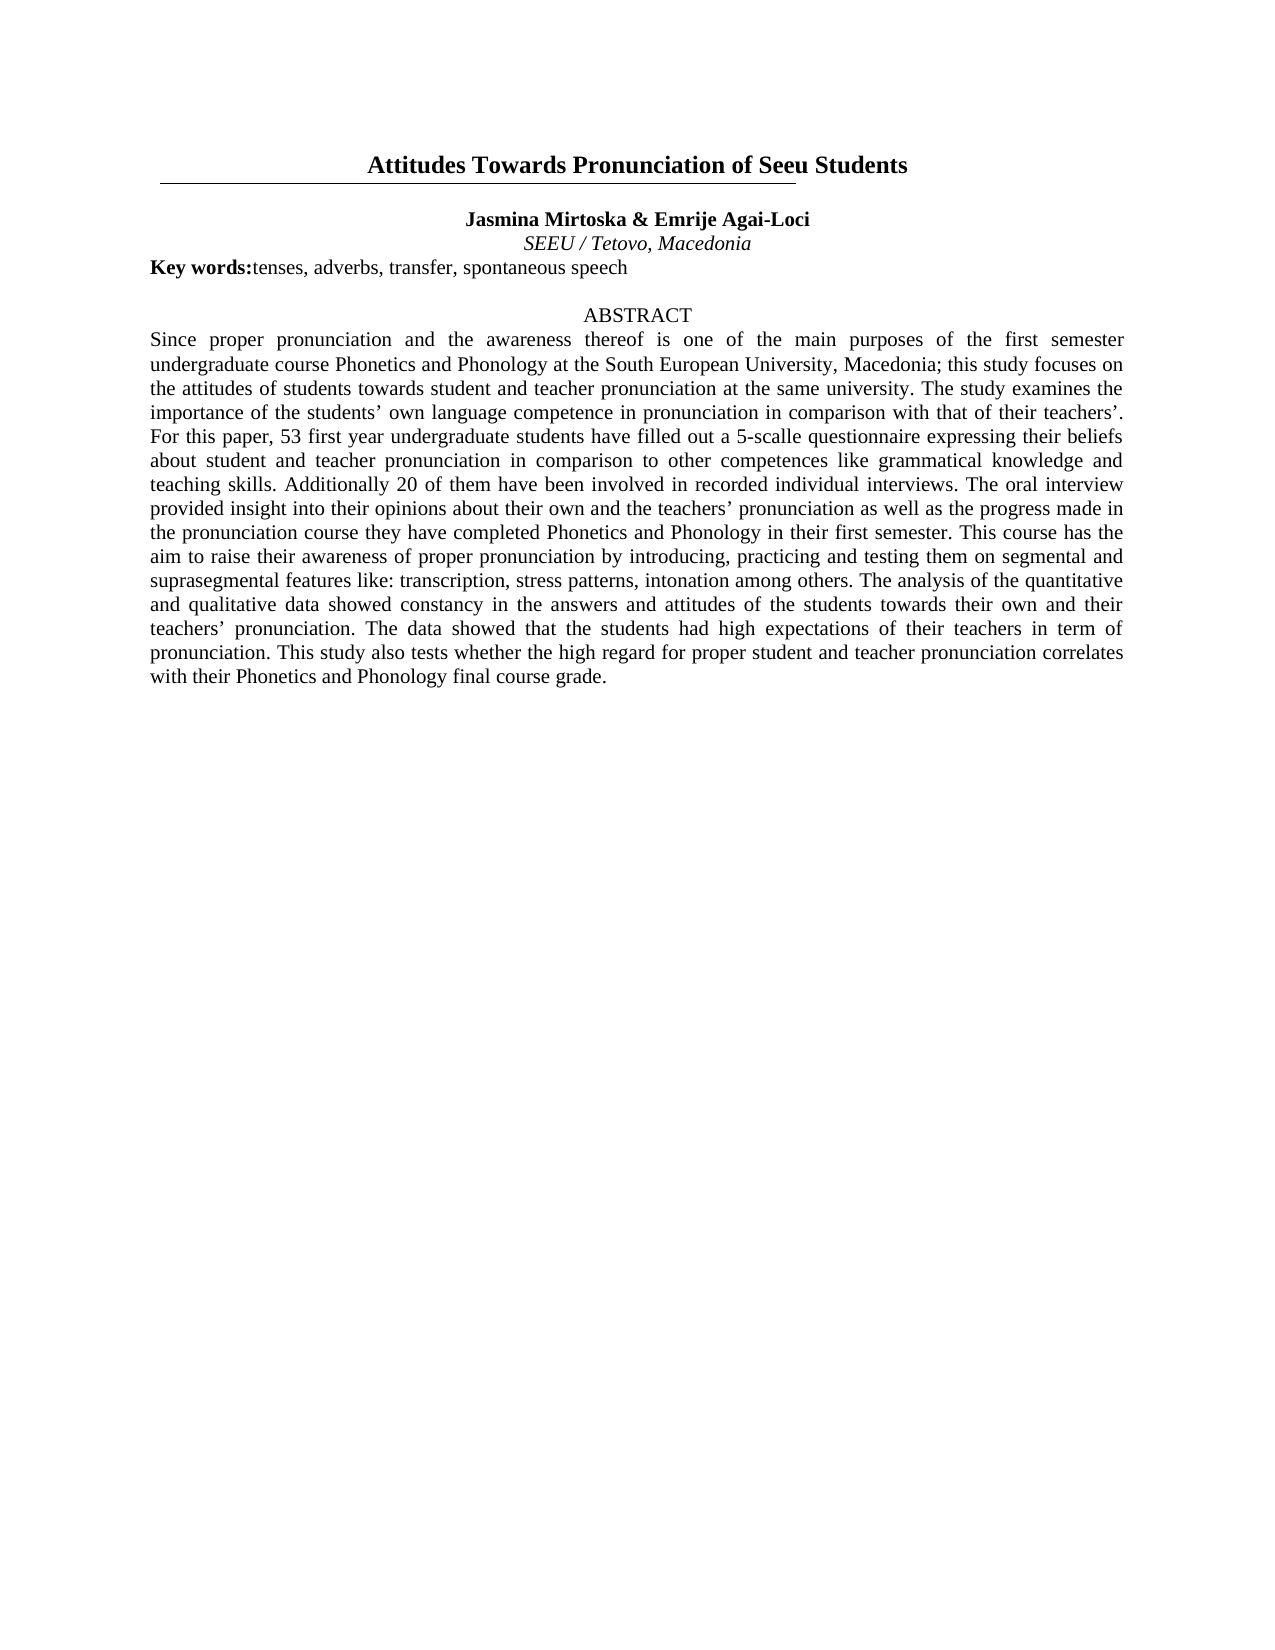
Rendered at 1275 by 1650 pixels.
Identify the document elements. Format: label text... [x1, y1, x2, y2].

text Jasmina Mirtoska & Emrije Agai-Loci [150, 207, 1125, 231]
text ABSTRACT [150, 303, 1125, 327]
subtitle Attitudes Towards Pronunciation of Seeu Students [150, 150, 1125, 179]
text SEEU / Tetovo, Macedonia [150, 231, 1125, 255]
text Key words:tenses, adverbs, transfer, spontaneous speech [150, 255, 1125, 279]
text Since proper pronunciation and the awareness thereof is one of the main purposes of the first semester undergraduate course Phonetics and Phonology at the South European University, Macedonia; this study focuses on the attitudes of students towards student and teacher pronunciation at the same university. The study examines the importance of the students’ own language competence in pronunciation in comparison with that of their teachers’. For this paper, 53 first year undergraduate students have filled out a 5-scalle questionnaire expressing their beliefs about student and teacher pronunciation in comparison to other competences like grammatical knowledge and teaching skills. Additionally 20 of them have been involved in recorded individual interviews. The oral interview provided insight into their opinions about their own and the teachers’ pronunciation as well as the progress made in the pronunciation course they have completed Phonetics and Phonology in their first semester. This course has the aim to raise their awareness of proper pronunciation by introducing, practicing and testing them on segmental and suprasegmental features like: transcription, stress patterns, intonation among others. The analysis of the quantitative and qualitative data showed constancy in the answers and attitudes of the students towards their own and their teachers’ pronunciation. The data showed that the students had high expectations of their teachers in term of pronunciation. This study also tests whether the high regard for proper student and teacher pronunciation correlates with their Phonetics and Phonology final course grade. [150, 327, 1125, 688]
